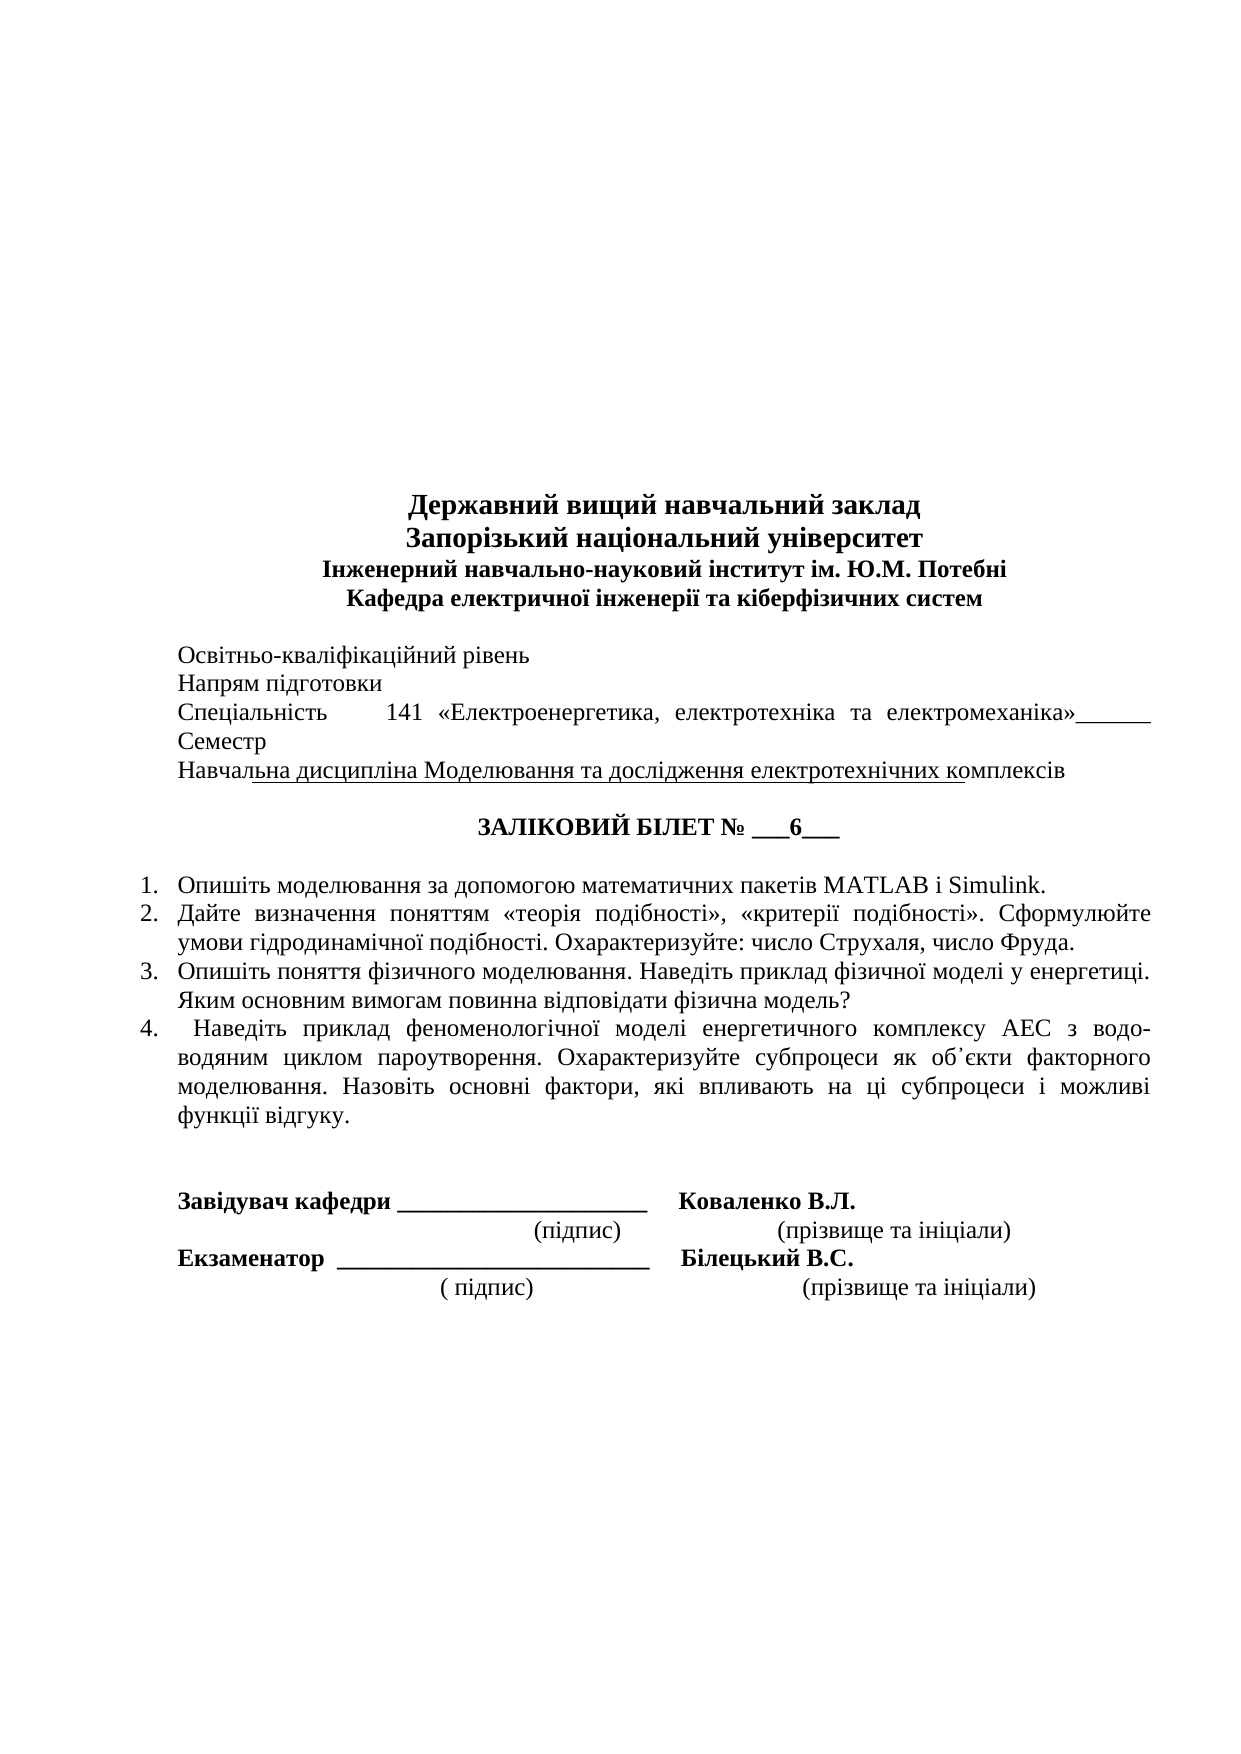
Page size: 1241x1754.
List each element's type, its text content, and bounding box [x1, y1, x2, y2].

text Державний вищий навчальний заклад [177, 487, 1152, 521]
list Наведіть приклад феноменологічної моделі енергетичного комплексу АЕС з водо-водяним циклом пароутворення. Охарактеризуйте субпроцеси як об᾽єкти факторного моделювання. Назовіть основні фактори, які впливають на ці субпроцеси і можливі функції відгуку. [140, 1013, 1152, 1128]
text Напрям підготовки [177, 668, 1152, 697]
text Інженерний навчально-науковий інститут ім. Ю.М. Потебні [177, 554, 1152, 583]
text (підпис) (прізвище та ініціали) [177, 1215, 1152, 1243]
text ( підпис) (прізвище та ініціали) [177, 1272, 1152, 1301]
text Освітньо-кваліфікаційний рівень [177, 640, 1152, 668]
text Завідувач кафедри ____________________ Коваленко В.Л. [177, 1186, 1152, 1215]
text Кафедра електричної інженерії та кіберфізичних систем [177, 583, 1152, 612]
list Опишіть поняття фізичного моделювання. Наведіть приклад фізичної моделі у енергетиці. Яким основним вимогам повинна відповідати фізична модель? [140, 956, 1152, 1013]
text Навчальна дисципліна Моделювання та дослідження електротехнічних комплексів [177, 755, 1152, 783]
list Опишіть моделювання за допомогою математичних пакетів MATLAB і Simulink. [140, 870, 1152, 898]
list Дайте визначення поняттям «теорія подібності», «критерії подібності». Сформулюйте умови гідродинамічної подібності. Охарактеризуйте: число Струхаля, число Фруда. [140, 898, 1152, 956]
text Екзаменатор _________________________ Білецький В.С. [177, 1243, 1152, 1272]
text Спеціальність 141 «Електроенергетика, електротехніка та електромеханіка»______ Семестр [177, 697, 1152, 755]
text ЗАЛІКОВИЙ БІЛЕТ № ___6___ [177, 812, 1152, 841]
text Запорізький національний університет [177, 521, 1152, 554]
